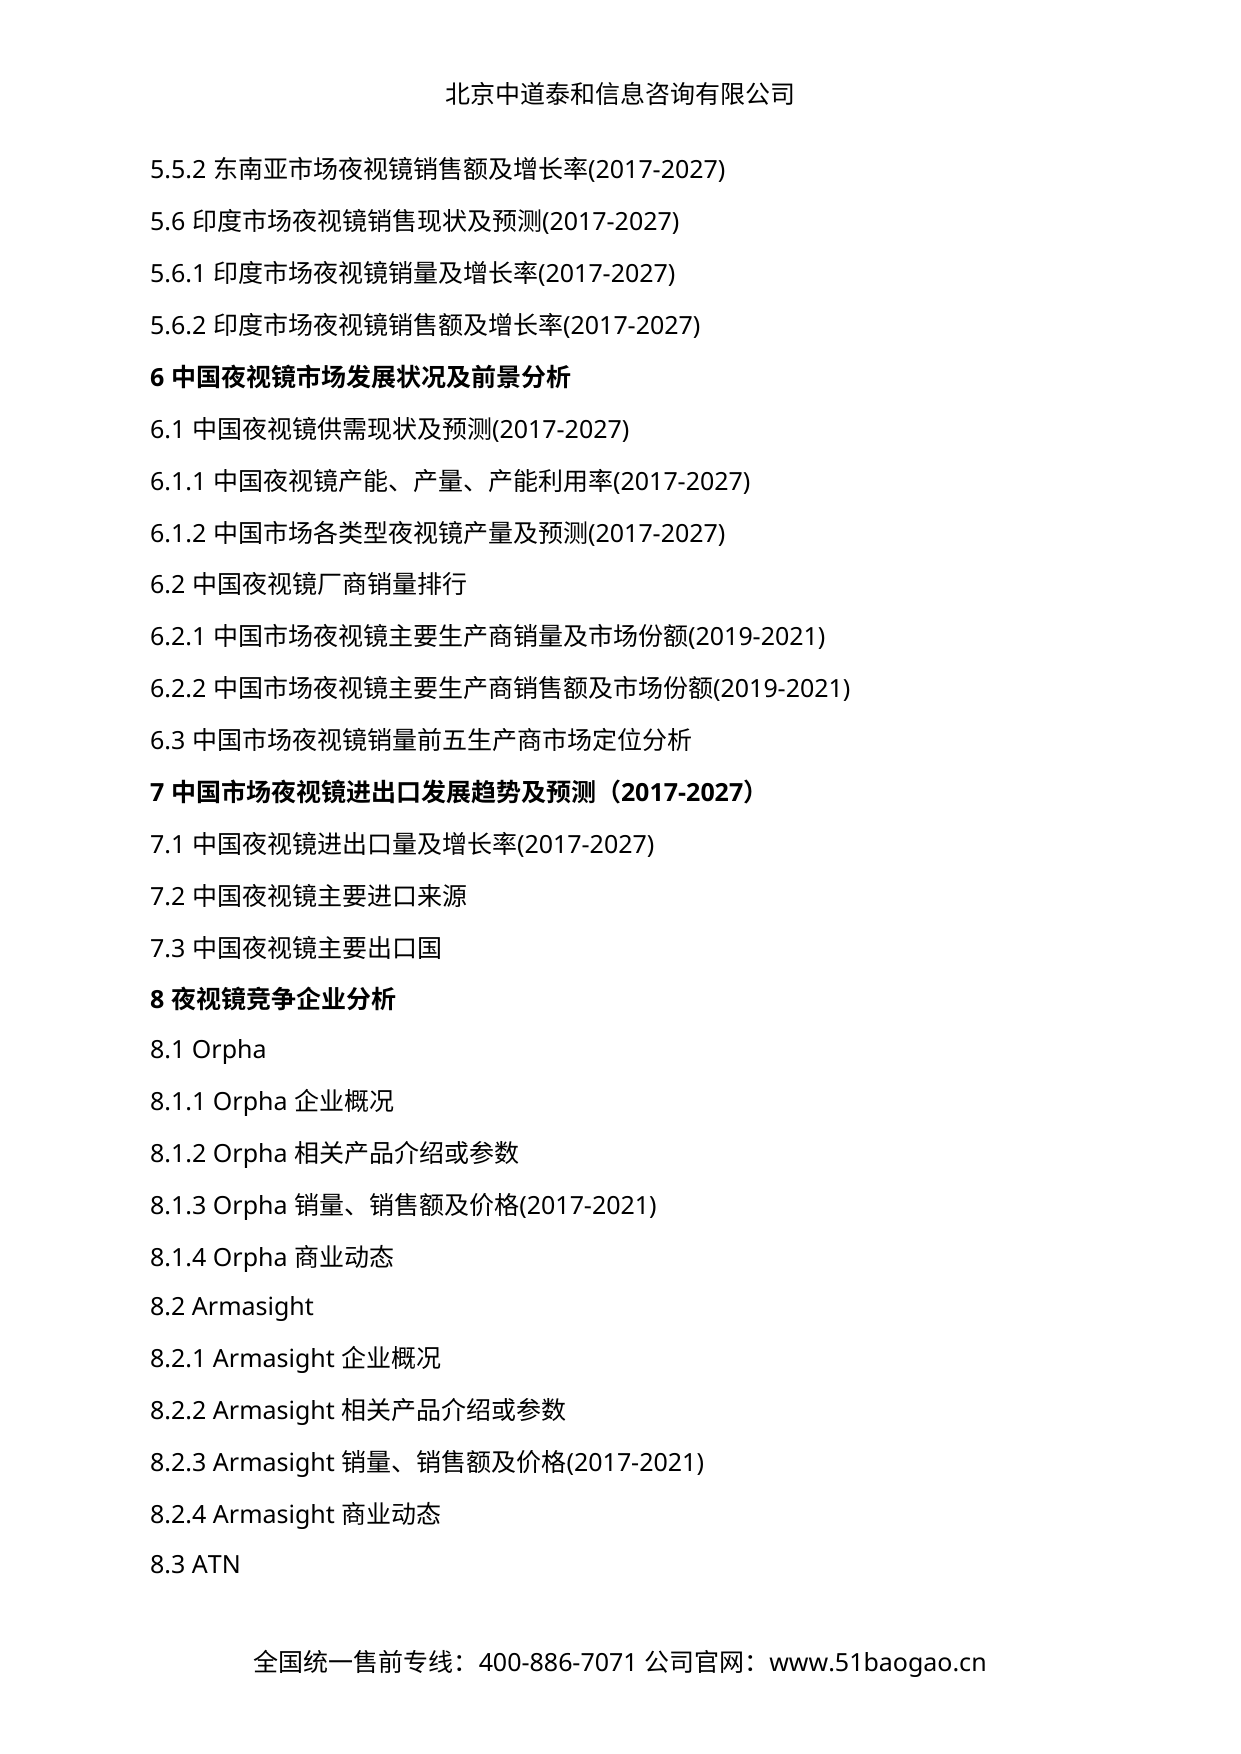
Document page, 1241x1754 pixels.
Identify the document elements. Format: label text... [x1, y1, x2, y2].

text 8.3 ATN [150, 1546, 1090, 1580]
text 6.2 中国夜视镜厂商销量排行 [150, 565, 1090, 601]
text 6.2.2 中国市场夜视镜主要生产商销售额及市场份额(2019-2021) [150, 669, 1090, 705]
text 6.2.1 中国市场夜视镜主要生产商销量及市场份额(2019-2021) [150, 617, 1090, 653]
text 6.1 中国夜视镜供需现状及预测(2017-2027) [150, 409, 1090, 446]
text 8.1.2 Orpha 相关产品介绍或参数 [150, 1133, 1090, 1170]
text 8.1.4 Orpha 商业动态 [150, 1237, 1090, 1273]
text 5.5.2 东南亚市场夜视镜销售额及增长率(2017-2027) [150, 150, 1090, 186]
text 5.6 印度市场夜视镜销售现状及预测(2017-2027) [150, 202, 1090, 238]
text 7 中国市场夜视镜进出口发展趋势及预测（2017-2027） [150, 772, 1090, 809]
text 8.1.3 Orpha 销量、销售额及价格(2017-2021) [150, 1185, 1090, 1222]
text 7.1 中国夜视镜进出口量及增长率(2017-2027) [150, 824, 1090, 861]
text 6.3 中国市场夜视镜销量前五生产商市场定位分析 [150, 721, 1090, 757]
text 8.2.4 Armasight 商业动态 [150, 1494, 1090, 1531]
text 8.2.2 Armasight 相关产品介绍或参数 [150, 1391, 1090, 1427]
text 6.1.1 中国夜视镜产能、产量、产能利用率(2017-2027) [150, 461, 1090, 497]
text 7.2 中国夜视镜主要进口来源 [150, 876, 1090, 912]
text 8 夜视镜竞争企业分析 [150, 980, 1090, 1016]
text 8.2.1 Armasight 企业概况 [150, 1339, 1090, 1375]
text 8.2.3 Armasight 销量、销售额及价格(2017-2021) [150, 1442, 1090, 1479]
text 8.1 Orpha [150, 1032, 1090, 1066]
text 5.6.1 印度市场夜视镜销量及增长率(2017-2027) [150, 254, 1090, 290]
text 6.1.2 中国市场各类型夜视镜产量及预测(2017-2027) [150, 513, 1090, 549]
text 7.3 中国夜视镜主要出口国 [150, 928, 1090, 964]
text 8.1.1 Orpha 企业概况 [150, 1082, 1090, 1118]
text 6 中国夜视镜市场发展状况及前景分析 [150, 357, 1090, 394]
text 5.6.2 印度市场夜视镜销售额及增长率(2017-2027) [150, 306, 1090, 342]
text 8.2 Armasight [150, 1289, 1090, 1323]
